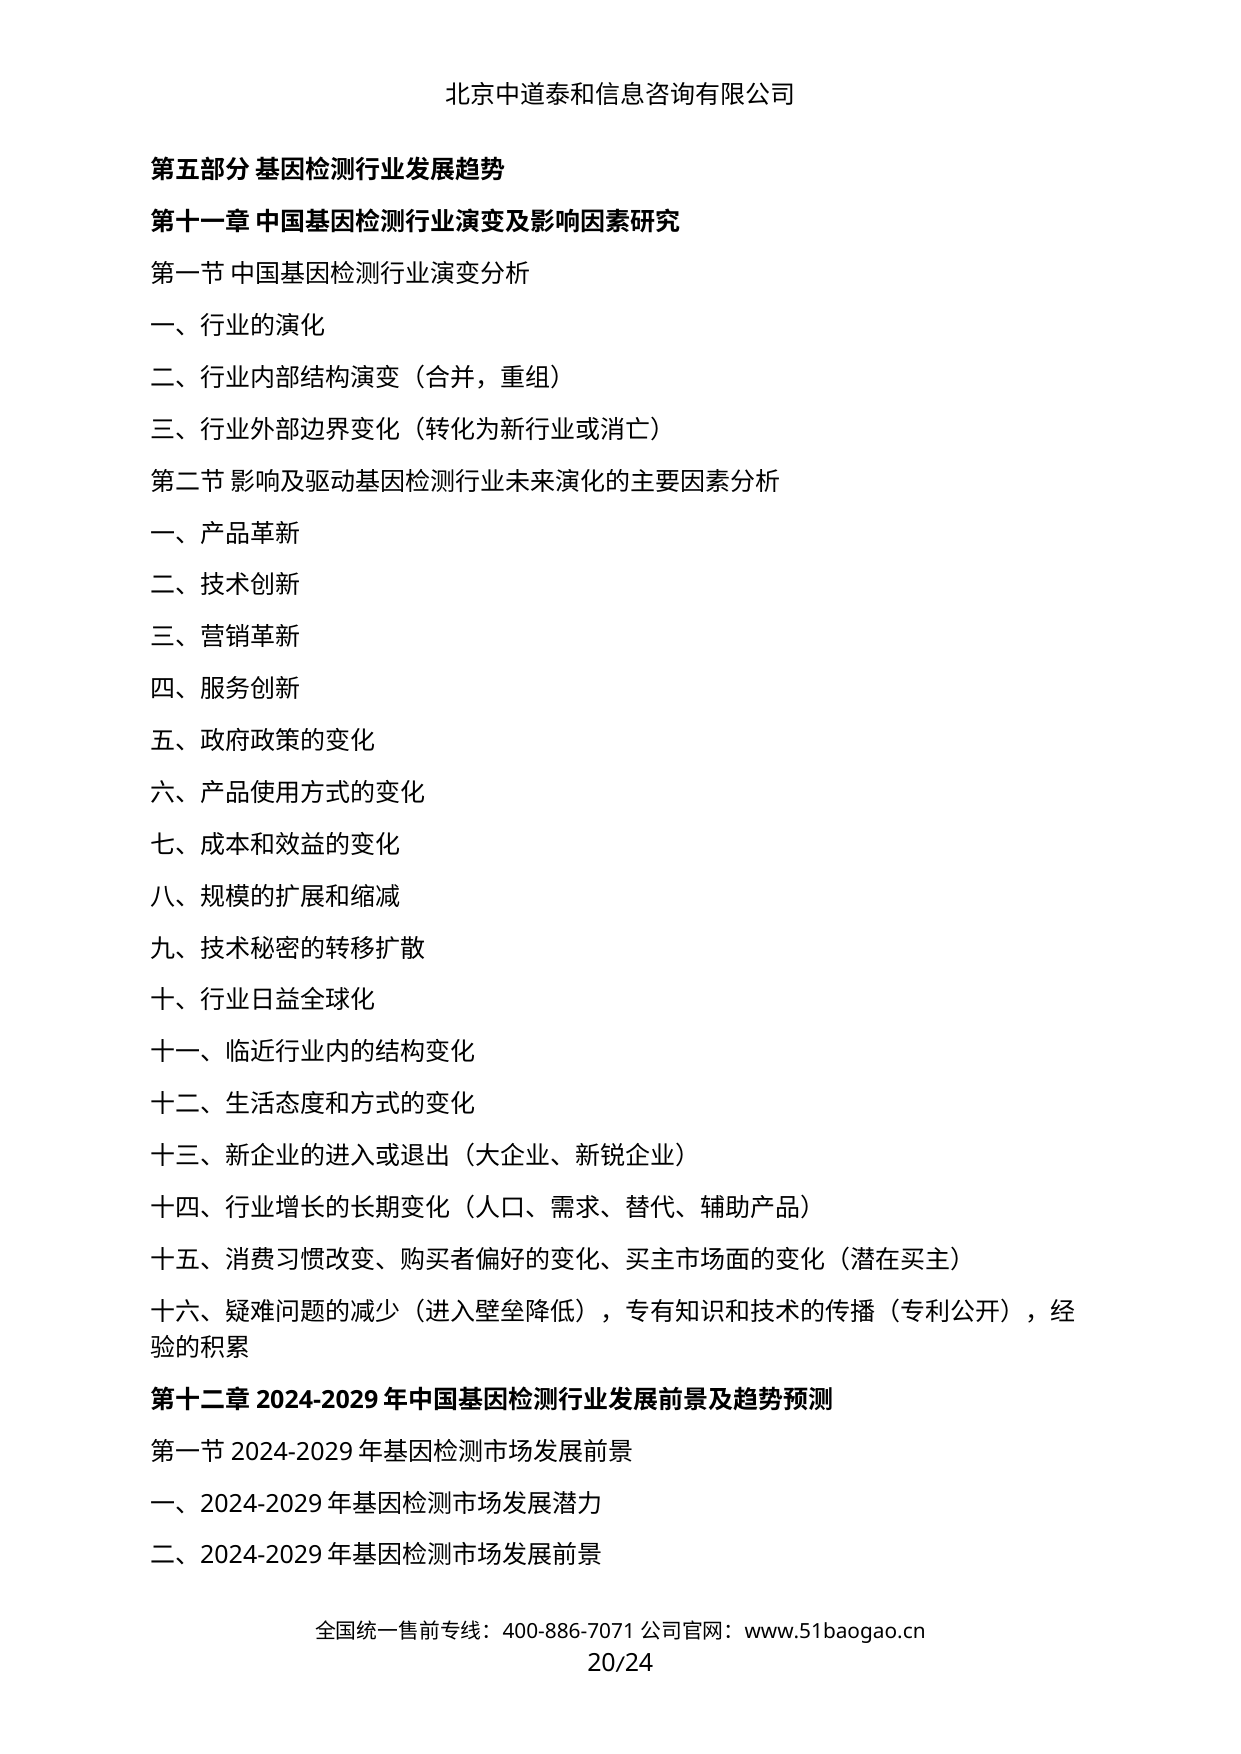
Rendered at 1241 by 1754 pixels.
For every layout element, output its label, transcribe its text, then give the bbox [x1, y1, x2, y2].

text 第十一章 中国基因检测行业演变及影响因素研究 [150, 202, 1090, 238]
text 一、产品革新 [150, 513, 1090, 549]
text 九、技术秘密的转移扩散 [150, 928, 1090, 964]
text 十二、生活态度和方式的变化 [150, 1084, 1090, 1120]
text 十六、疑难问题的减少（进入壁垒降低），专有知识和技术的传播（专利公开），经验的积累 [150, 1291, 1090, 1364]
text 第一节 中国基因检测行业演变分析 [150, 254, 1090, 290]
text 第一节 2024-2029年基因检测市场发展前景 [150, 1431, 1090, 1467]
text 三、营销革新 [150, 617, 1090, 653]
text 四、服务创新 [150, 669, 1090, 705]
text 二、技术创新 [150, 565, 1090, 601]
text 三、行业外部边界变化（转化为新行业或消亡） [150, 409, 1090, 446]
text 六、产品使用方式的变化 [150, 772, 1090, 809]
text 十四、行业增长的长期变化（人口、需求、替代、辅助产品） [150, 1187, 1090, 1224]
text 七、成本和效益的变化 [150, 824, 1090, 861]
text 十五、消费习惯改变、购买者偏好的变化、买主市场面的变化（潜在买主） [150, 1239, 1090, 1276]
text 十一、临近行业内的结构变化 [150, 1032, 1090, 1068]
text 八、规模的扩展和缩减 [150, 876, 1090, 912]
text 第二节 影响及驱动基因检测行业未来演化的主要因素分析 [150, 461, 1090, 497]
text 一、行业的演化 [150, 306, 1090, 342]
text 二、2024-2029年基因检测市场发展前景 [150, 1535, 1090, 1571]
text 第十二章 2024-2029年中国基因检测行业发展前景及趋势预测 [150, 1379, 1090, 1416]
text 十三、新企业的进入或退出（大企业、新锐企业） [150, 1136, 1090, 1172]
text 五、政府政策的变化 [150, 721, 1090, 757]
text 一、2024-2029年基因检测市场发展潜力 [150, 1483, 1090, 1519]
text 二、行业内部结构演变（合并，重组） [150, 357, 1090, 394]
text 十、行业日益全球化 [150, 980, 1090, 1016]
text 第五部分 基因检测行业发展趋势 [150, 150, 1090, 186]
